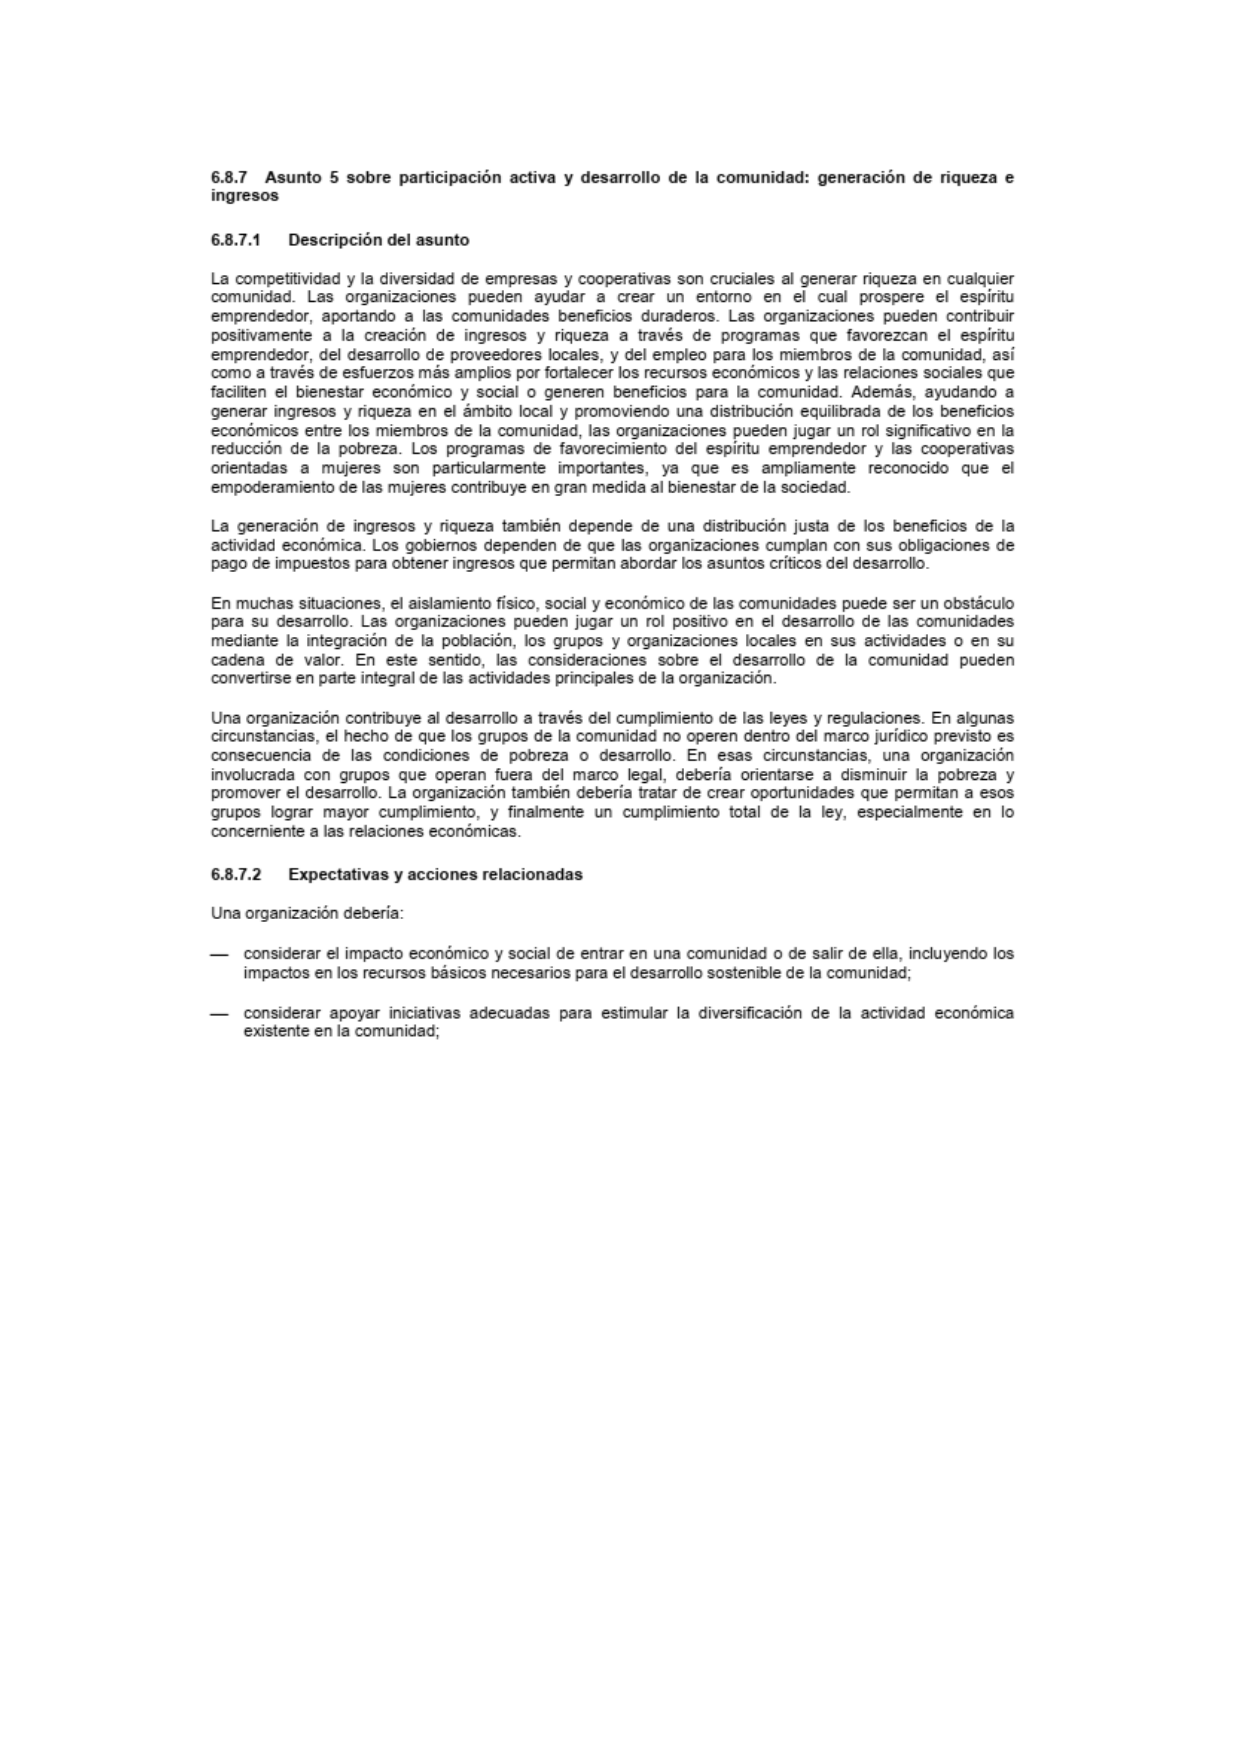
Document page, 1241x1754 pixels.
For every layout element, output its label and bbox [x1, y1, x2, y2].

picture [187, 150, 1053, 1059]
